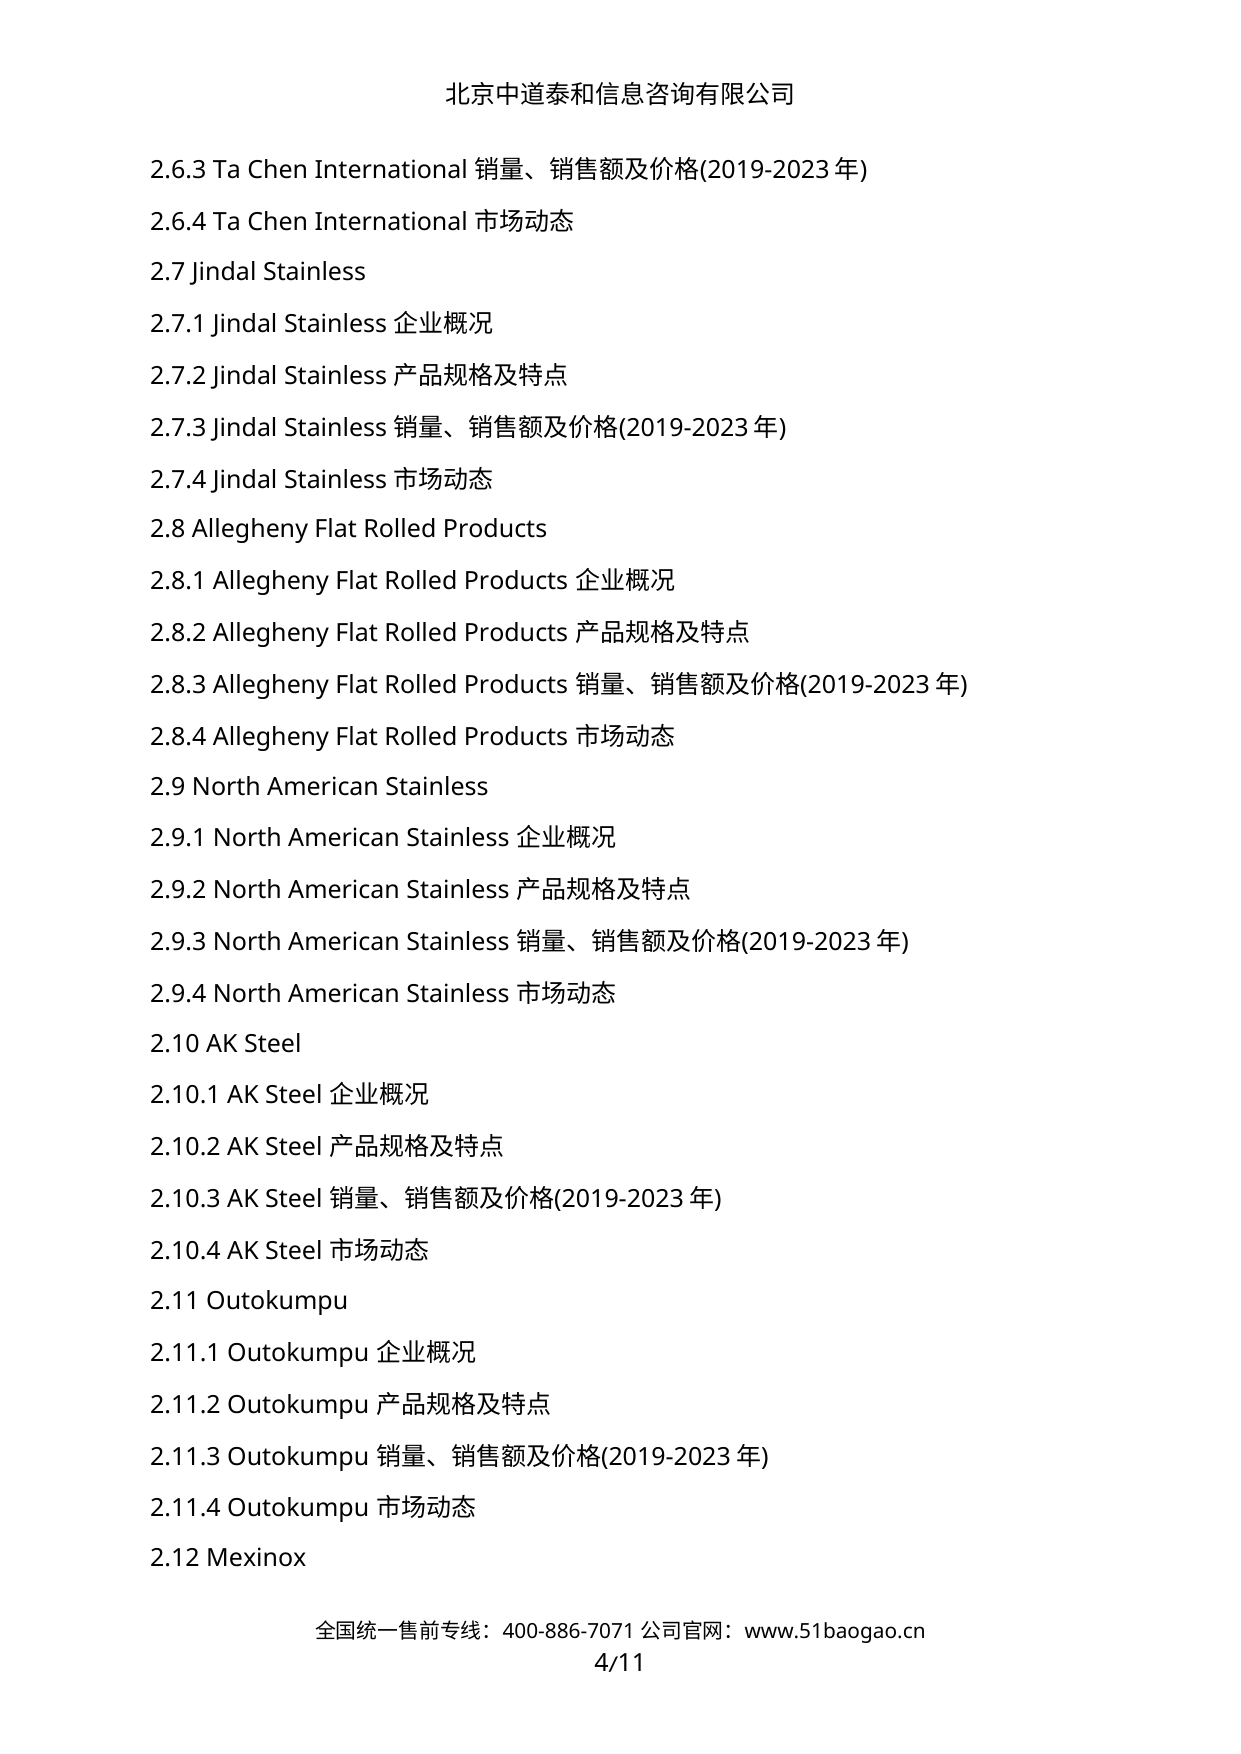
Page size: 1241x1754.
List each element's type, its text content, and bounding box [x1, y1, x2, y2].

text 2.11 Outokumpu [150, 1282, 1090, 1317]
text 2.11.1 Outokumpu 企业概况 [150, 1332, 1090, 1368]
text 2.8.3 Allegheny Flat Rolled Products 销量、销售额及价格(2019-2023年) [150, 664, 1090, 701]
text 2.10.3 AK Steel 销量、销售额及价格(2019-2023年) [150, 1179, 1090, 1215]
text 2.8.2 Allegheny Flat Rolled Products 产品规格及特点 [150, 612, 1090, 649]
text 2.7 Jindal Stainless [150, 254, 1090, 288]
text 2.9.4 North American Stainless 市场动态 [150, 973, 1090, 1010]
text 2.11.3 Outokumpu 销量、销售额及价格(2019-2023年) [150, 1436, 1090, 1472]
text 2.7.2 Jindal Stainless 产品规格及特点 [150, 355, 1090, 392]
text 2.6.4 Ta Chen International 市场动态 [150, 202, 1090, 238]
text 2.10.1 AK Steel 企业概况 [150, 1075, 1090, 1111]
text 2.9.3 North American Stainless 销量、销售额及价格(2019-2023年) [150, 922, 1090, 958]
text 2.10.4 AK Steel 市场动态 [150, 1231, 1090, 1267]
text 2.6.3 Ta Chen International 销量、销售额及价格(2019-2023年) [150, 150, 1090, 186]
text 2.8.4 Allegheny Flat Rolled Products 市场动态 [150, 716, 1090, 752]
text 2.10 AK Steel [150, 1025, 1090, 1059]
text 2.7.1 Jindal Stainless 企业概况 [150, 303, 1090, 340]
text 2.9 North American Stainless [150, 768, 1090, 802]
text 2.11.4 Outokumpu 市场动态 [150, 1488, 1090, 1524]
text 2.8 Allegheny Flat Rolled Products [150, 511, 1090, 545]
text 2.11.2 Outokumpu 产品规格及特点 [150, 1384, 1090, 1420]
text 2.9.2 North American Stainless 产品规格及特点 [150, 870, 1090, 906]
text 2.7.4 Jindal Stainless 市场动态 [150, 459, 1090, 495]
text 2.8.1 Allegheny Flat Rolled Products 企业概况 [150, 561, 1090, 597]
text 2.10.2 AK Steel 产品规格及特点 [150, 1127, 1090, 1163]
text 2.12 Mexinox [150, 1540, 1090, 1574]
text 2.9.1 North American Stainless 企业概况 [150, 818, 1090, 854]
text 2.7.3 Jindal Stainless 销量、销售额及价格(2019-2023年) [150, 407, 1090, 443]
